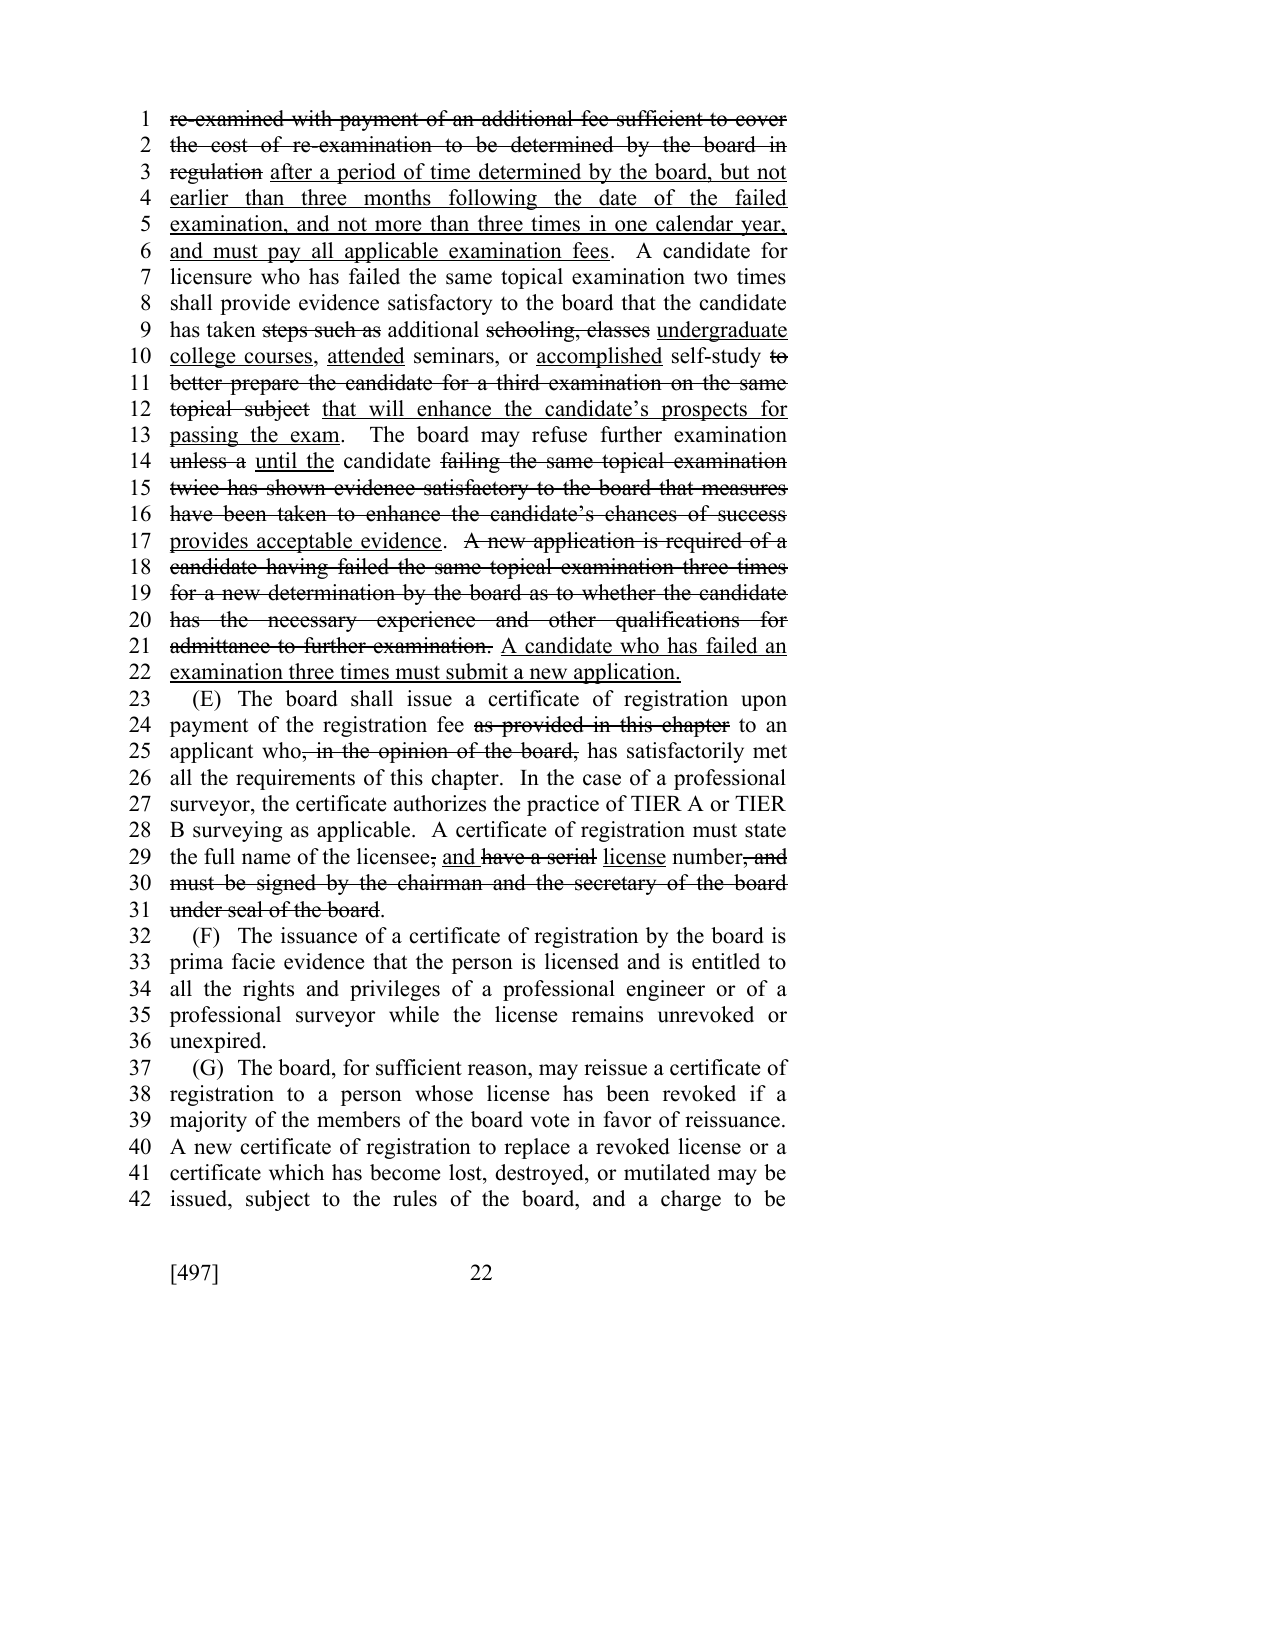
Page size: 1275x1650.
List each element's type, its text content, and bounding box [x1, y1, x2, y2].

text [169, 147, 787, 207]
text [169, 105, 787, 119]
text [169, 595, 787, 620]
text (F) The issuance of a certificate of registration by the board is prima facie evidence that the person is licensed and is entitled to all the rights and privileges of a professional engineer or of a professional surveyor while the license remains unrevoked or unexpired. [169, 922, 787, 1054]
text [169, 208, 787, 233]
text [169, 1054, 787, 1212]
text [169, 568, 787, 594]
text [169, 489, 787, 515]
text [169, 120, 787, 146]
text (E) The board shall issue a certificate of registration upon payment of the registration fee as provided in this chapter to an applicant who, in the opinion of the board, has satisfactorily met all the requirements of this chapter. In the case of a professional surveyor, the certificate authorizes the practice of TIER A or TIER B surveying as applicable. A certificate of registration must state the full name of the licensee, and have a serial license number, and must be signed by the chairman and the secretary of the board under seal of the board. [169, 685, 787, 884]
